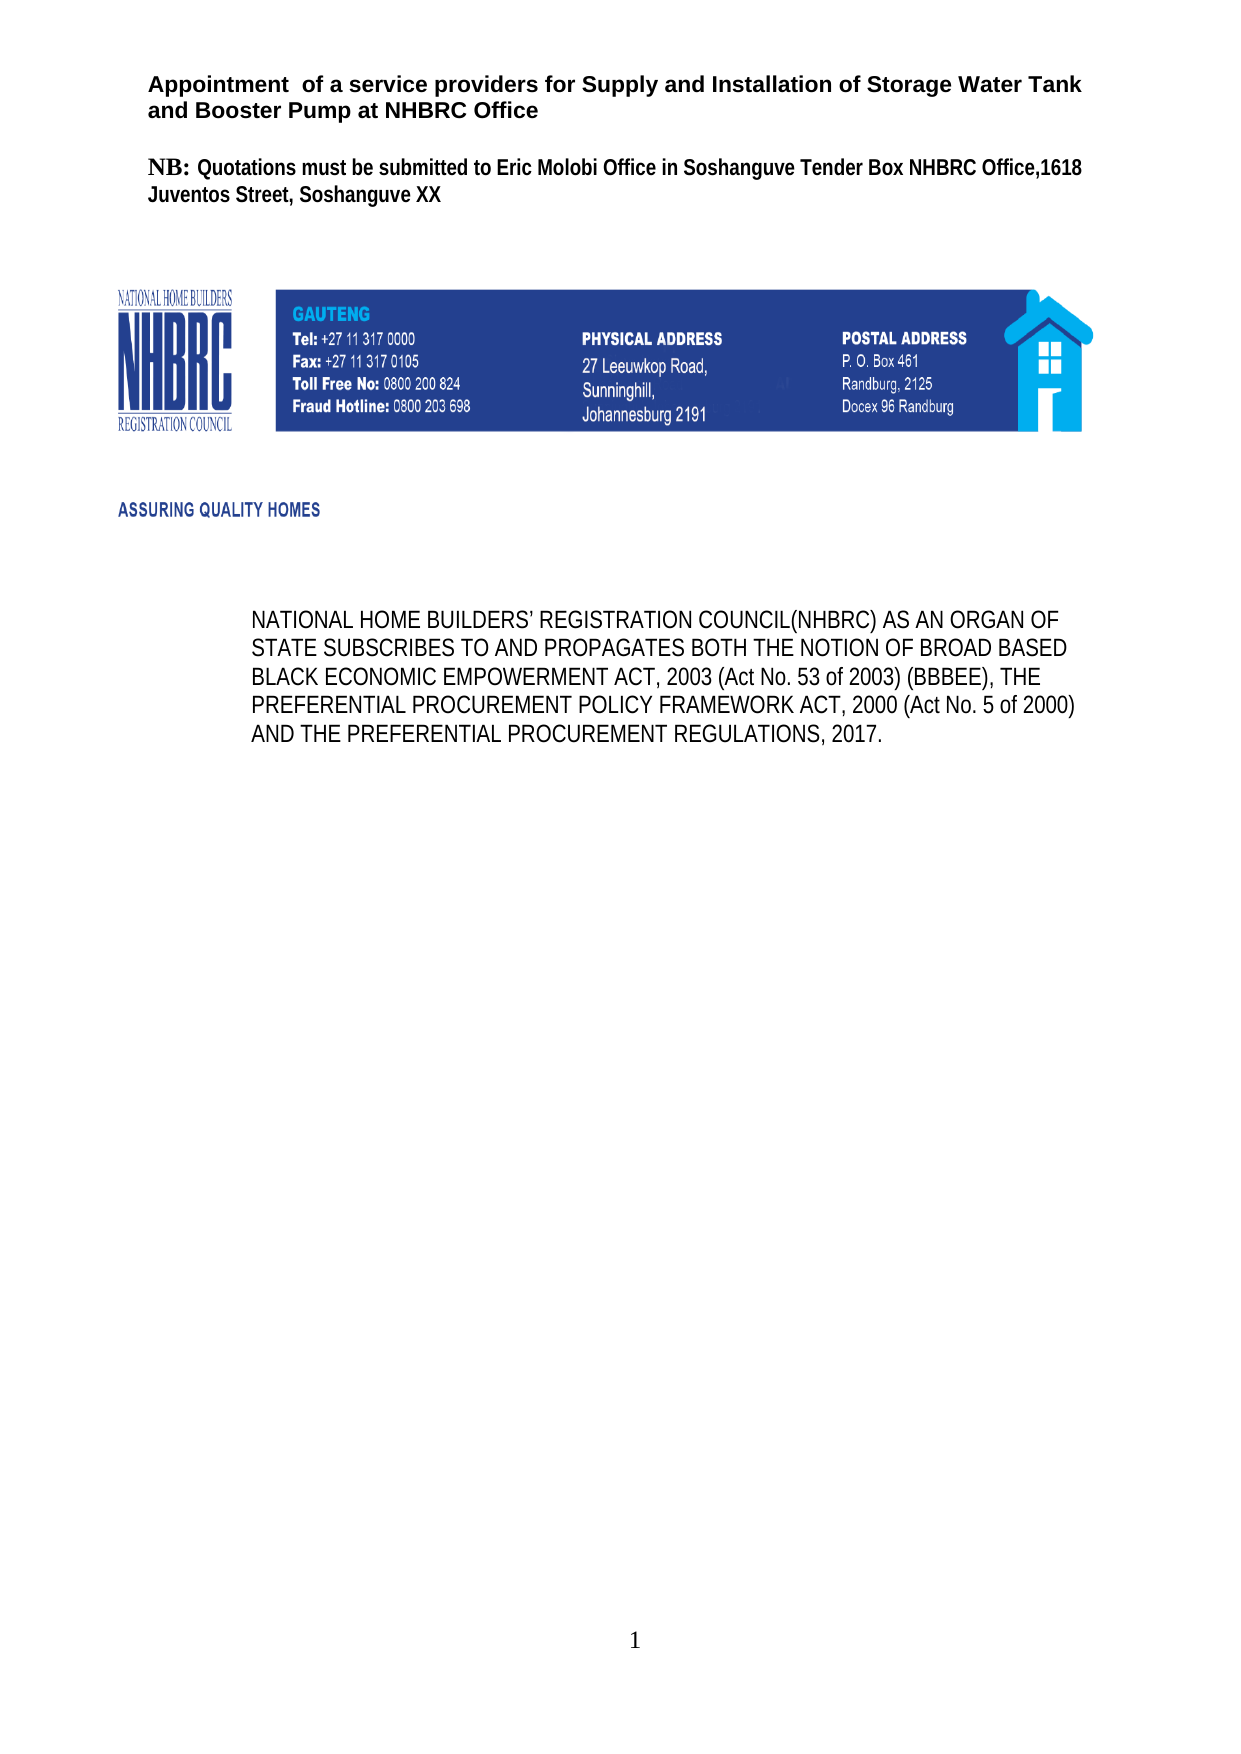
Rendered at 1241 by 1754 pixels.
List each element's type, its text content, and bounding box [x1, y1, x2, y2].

picture [81, 236, 1124, 524]
text NATIONAL HOME BUILDERS’ REGISTRATION COUNCIL(NHBRC) AS AN ORGAN OF STATE SUBSCRIBES TO AND PROPAGATES BOTH THE NOTION OF BROAD BASED BLACK ECONOMIC EMPOWERMENT ACT, 2003 (Act No. 53 of 2003) (BBBEE), THE PREFERENTIAL PROCUREMENT POLICY FRAMEWORK ACT, 2000 (Act No. 5 of 2000) AND THE PREFERENTIAL PROCUREMENT REGULATIONS, 2017. [251, 524, 1122, 748]
